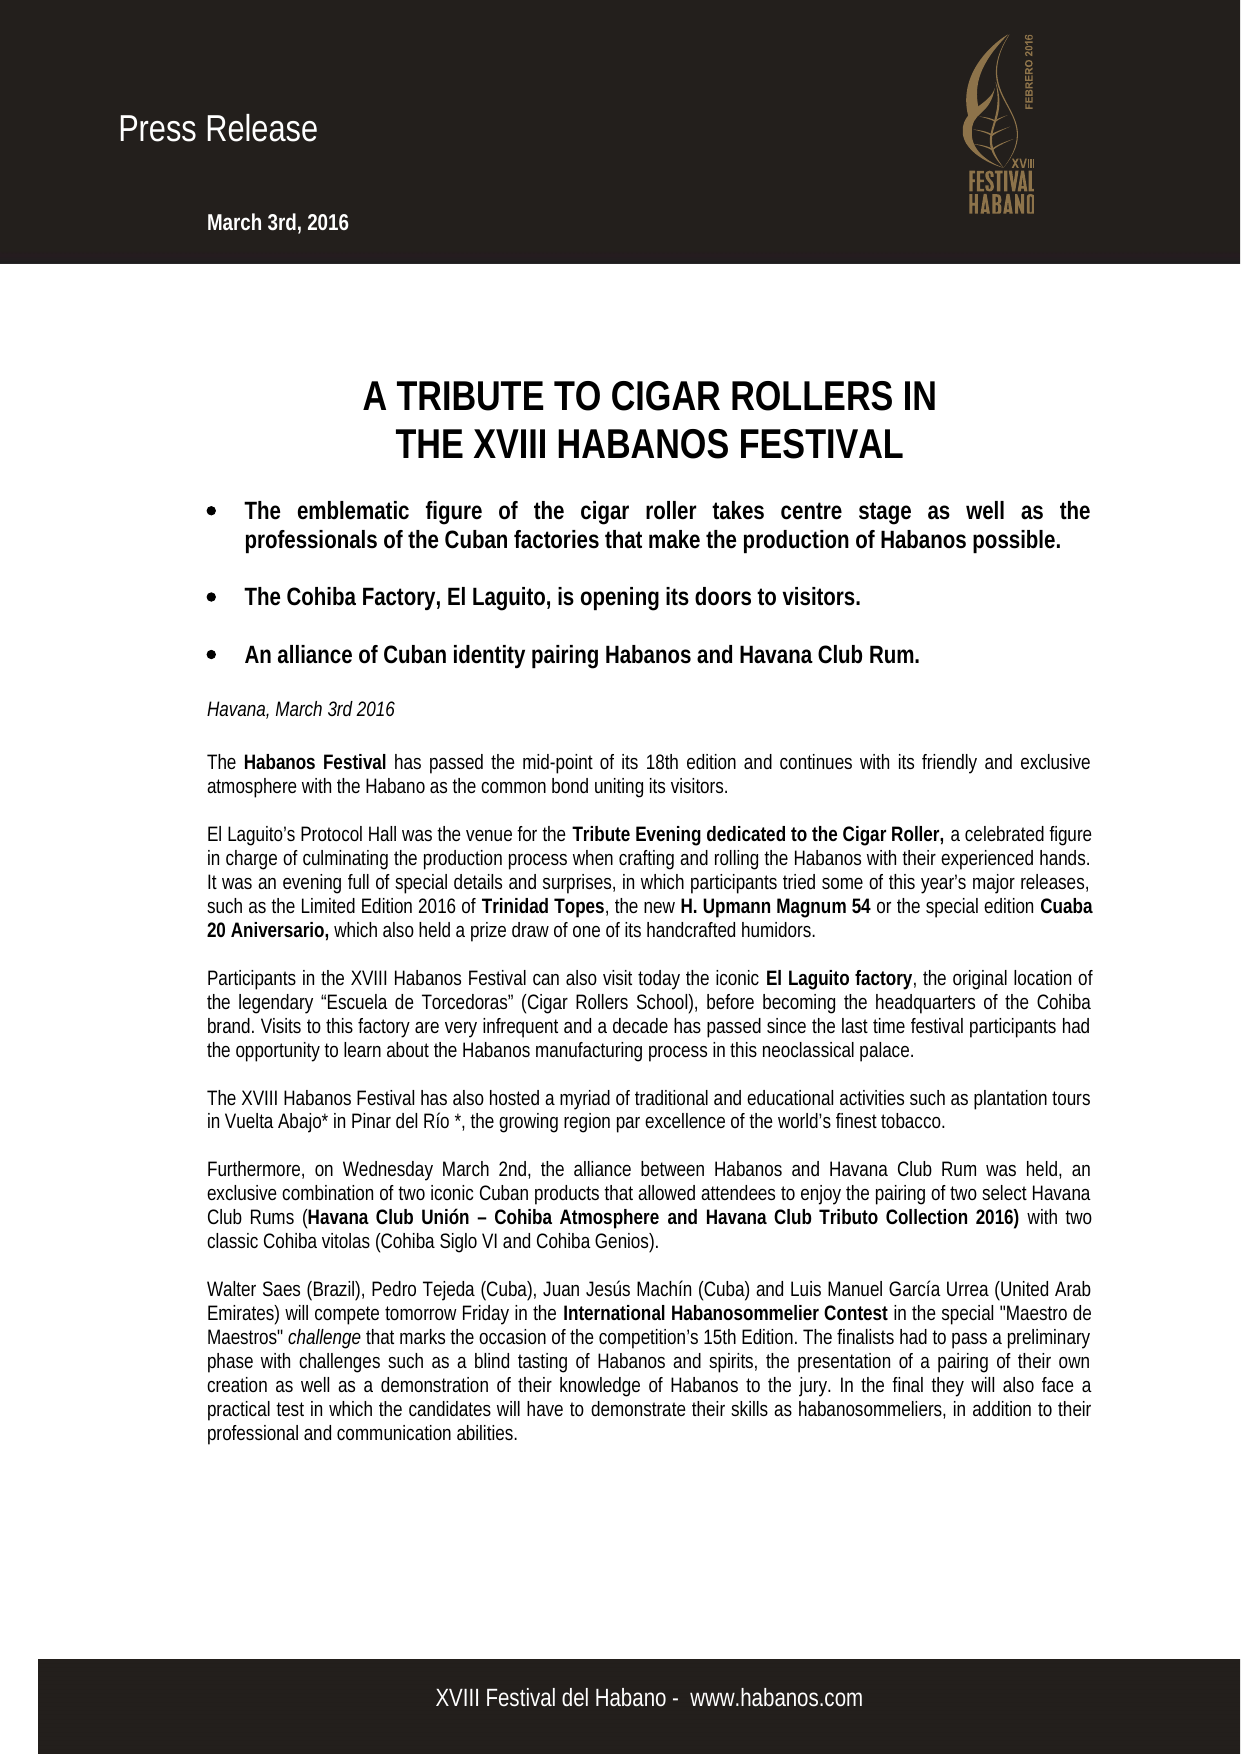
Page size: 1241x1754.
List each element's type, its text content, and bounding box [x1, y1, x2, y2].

picture [0, 0, 1241, 264]
text THE XVIII HABANOS FESTIVAL [207, 420, 1092, 467]
text The Habanos Festival has passed the mid-point of its 18th edition and continues with its friendly and exclusive atmosphere with the Habano as the common bond uniting its visitors. [207, 750, 1092, 798]
text Walter Saes (Brazil), Pedro Tejeda (Cuba), Juan Jesús Machín (Cuba) and Luis Manuel García Urrea (United Arab Emirates) will compete tomorrow Friday in the International Habanosommelier Contest in the special "Maestro de Maestros" challenge that marks the occasion of the competition’s 15th Edition. The finalists had to pass a preliminary phase with challenges such as a blind tasting of Habanos and spirits, the presentation of a pairing of their own creation as well as a demonstration of their knowledge of Habanos to the jury. In the final they will also face a practical test in which the candidates will have to demonstrate their skills as habanosommeliers, in addition to their professional and communication abilities. [207, 1277, 1092, 1445]
list An alliance of Cuban identity pairing Habanos and Havana Club Rum. [207, 640, 1092, 669]
text Furthermore, on Wednesday March 2nd, the alliance between Habanos and Havana Club Rum was held, an exclusive combination of two iconic Cuban products that allowed attendees to enjoy the pairing of two select Havana Club Rums (Havana Club Unión – Cohiba Atmosphere and Havana Club Tributo Collection 2016) with two classic Cohiba vitolas (Cohiba Siglo VI and Cohiba Genios). [207, 1157, 1092, 1253]
text Participants in the XVIII Habanos Festival can also visit today the iconic El Laguito factory, the original location of the legendary “Escuela de Torcedoras” (Cigar Rollers School), before becoming the headquarters of the Cohiba brand. Visits to this factory are very infrequent and a decade has passed since the last time festival participants had the opportunity to learn about the Habanos manufacturing process in this neoclassical palace. [207, 966, 1092, 1062]
picture [38, 1659, 1241, 1754]
text El Laguito’s Protocol Hall was the venue for the Tribute Evening dedicated to the Cigar Roller, a celebrated figure in charge of culminating the production process when crafting and rolling the Habanos with their experienced hands. It was an evening full of special details and surprises, in which participants tried some of this year’s major releases, such as the Limited Edition 2016 of Trinidad Topes, the new H. Upmann Magnum 54 or the special edition Cuaba 20 Aniversario, which also held a prize draw of one of its handcrafted humidors. [207, 822, 1092, 942]
text Havana, March 3rd 2016 [207, 697, 1092, 721]
list The Cohiba Factory, El Laguito, is opening its doors to visitors. [207, 582, 1092, 611]
list The emblematic figure of the cigar roller takes centre stage as well as the professionals of the Cuban factories that make the production of Habanos possible. [207, 496, 1092, 554]
text The XVIII Habanos Festival has also hosted a myriad of traditional and educational activities such as plantation tours in Vuelta Abajo* in Pinar del Río *, the growing region par excellence of the world’s finest tobacco. [207, 1086, 1092, 1133]
text A TRIBUTE TO CIGAR ROLLERS IN [207, 324, 1092, 420]
